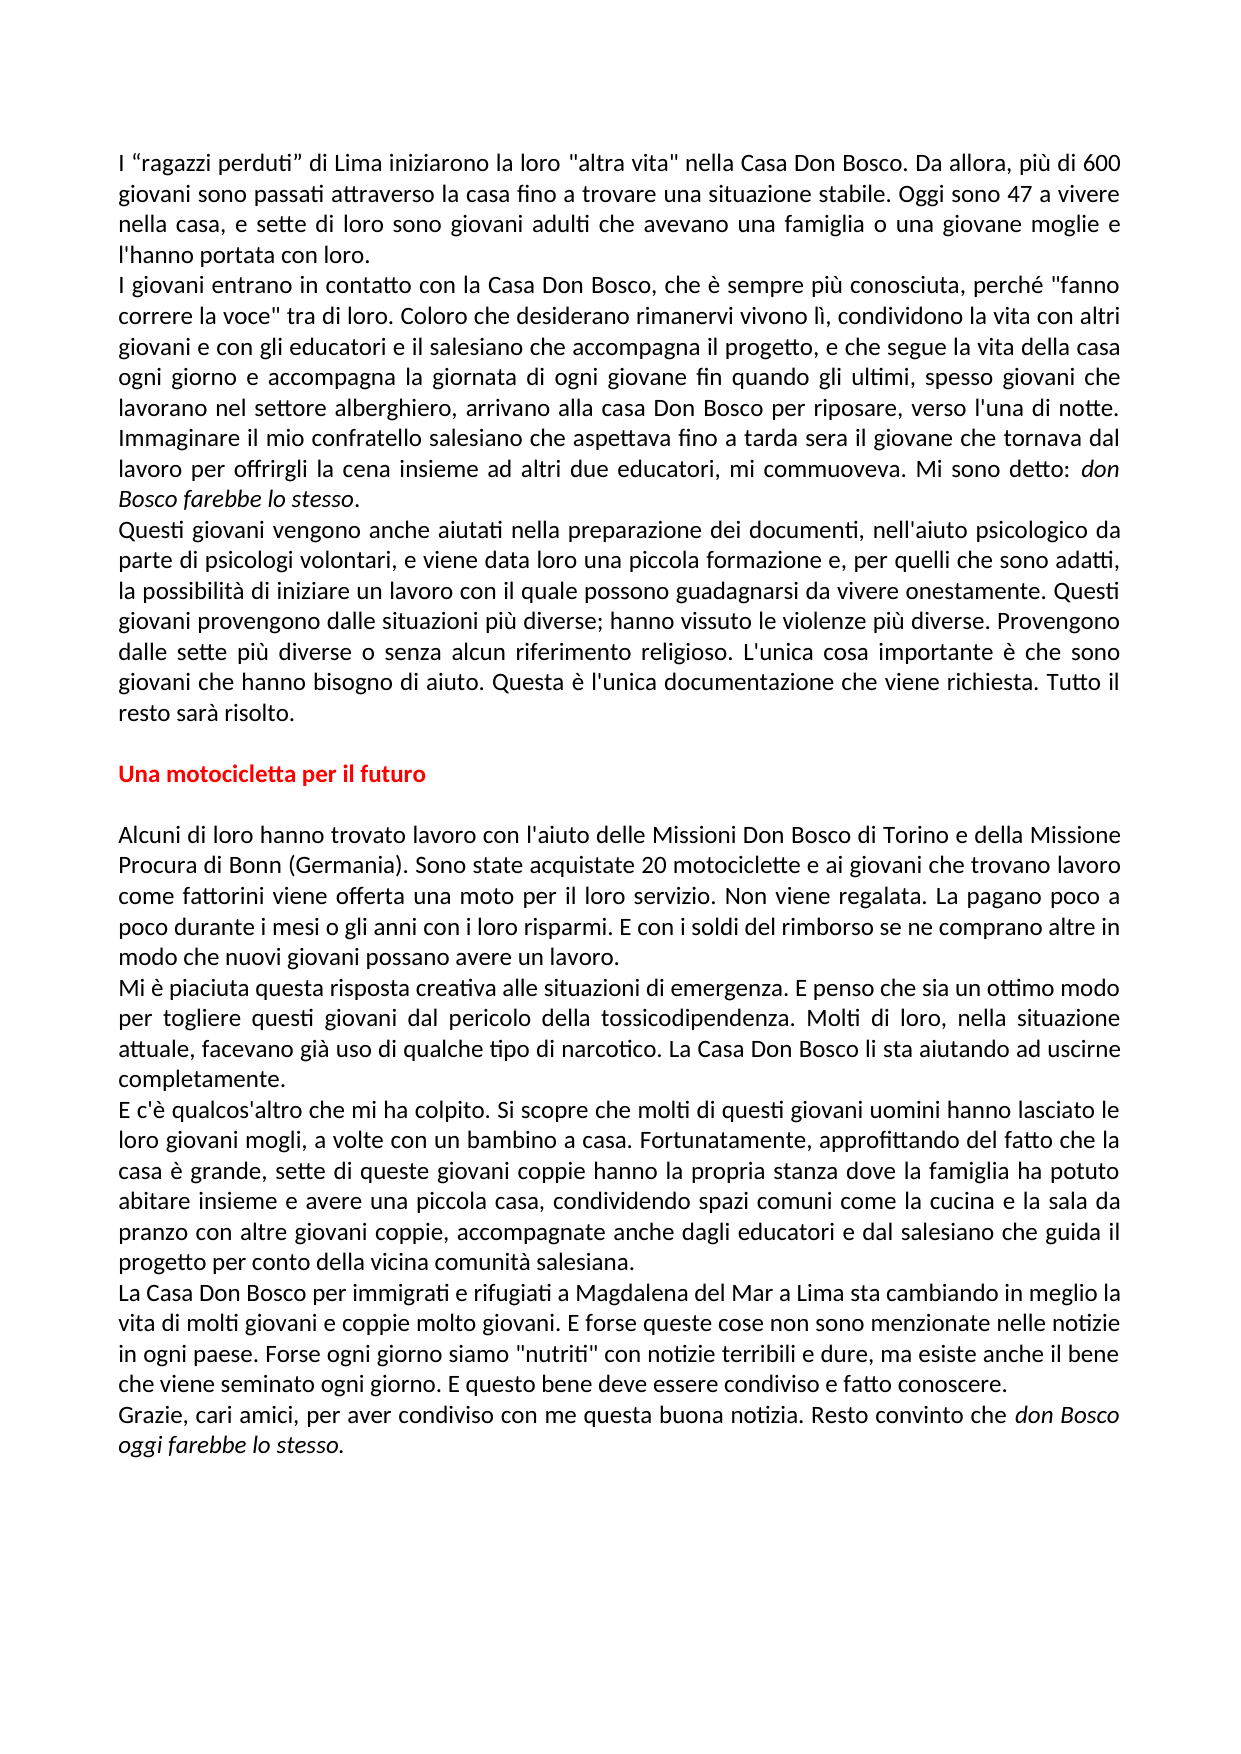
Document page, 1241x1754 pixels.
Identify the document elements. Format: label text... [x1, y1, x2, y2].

text Alcuni di loro hanno trovato lavoro con l'aiuto delle Missioni Don Bosco di Torino e della Missione Procura di Bonn (Germania). Sono state acquistate 20 motociclette e ai giovani che trovano lavoro come fattorini viene offerta una moto per il loro servizio. Non viene regalata. La pagano poco a poco durante i mesi o gli anni con i loro risparmi. E con i soldi del rimborso se ne comprano altre in modo che nuovi giovani possano avere un lavoro. [118, 819, 1122, 972]
text Una motocicletta per il futuro [118, 758, 1122, 788]
text Questi giovani vengono anche aiutati nella preparazione dei documenti, nell'aiuto psicologico da parte di psicologi volontari, e viene data loro una piccola formazione e, per quelli che sono adatti, la possibilità di iniziare un lavoro con il quale possono guadagnarsi da vivere onestamente. Questi giovani provengono dalle situazioni più diverse; hanno vissuto le violenze più diverse. Provengono dalle sette più diverse o senza alcun riferimento religioso. L'unica cosa importante è che sono giovani che hanno bisogno di aiuto. Questa è l'unica documentazione che viene richiesta. Tutto il resto sarà risolto. [118, 514, 1122, 727]
text Grazie, cari amici, per aver condiviso con me questa buona notizia. Resto convinto che don Bosco oggi farebbe lo stesso. [118, 1399, 1122, 1460]
text I giovani entrano in contatto con la Casa Don Bosco, che è sempre più conosciuta, perché "fanno correre la voce" tra di loro. Coloro che desiderano rimanervi vivono lì, condividono la vita con altri giovani e con gli educatori e il salesiano che accompagna il progetto, e che segue la vita della casa ogni giorno e accompagna la giornata di ogni giovane fin quando gli ultimi, spesso giovani che lavorano nel settore alberghiero, arrivano alla casa Don Bosco per riposare, verso l'una di notte. Immaginare il mio confratello salesiano che aspettava fino a tarda sera il giovane che tornava dal lavoro per offrirgli la cena insieme ad altri due educatori, mi commuoveva. Mi sono detto: don Bosco farebbe lo stesso. [118, 270, 1122, 514]
text Mi è piaciuta questa risposta creativa alle situazioni di emergenza. E penso che sia un ottimo modo per togliere questi giovani dal pericolo della tossicodipendenza. Molti di loro, nella situazione attuale, facevano già uso di qualche tipo di narcotico. La Casa Don Bosco li sta aiutando ad uscirne completamente. [118, 972, 1122, 1094]
text E c'è qualcos'altro che mi ha colpito. Si scopre che molti di questi giovani uomini hanno lasciato le loro giovani mogli, a volte con un bambino a casa. Fortunatamente, approfittando del fatto che la casa è grande, sette di queste giovani coppie hanno la propria stanza dove la famiglia ha potuto abitare insieme e avere una piccola casa, condividendo spazi comuni come la cucina e la sala da pranzo con altre giovani coppie, accompagnate anche dagli educatori e dal salesiano che guida il progetto per conto della vicina comunità salesiana. [118, 1094, 1122, 1277]
text La Casa Don Bosco per immigrati e rifugiati a Magdalena del Mar a Lima sta cambiando in meglio la vita di molti giovani e coppie molto giovani. E forse queste cose non sono menzionate nelle notizie in ogni paese. Forse ogni giorno siamo "nutriti" con notizie terribili e dure, ma esiste anche il bene che viene seminato ogni giorno. E questo bene deve essere condiviso e fatto conoscere. [118, 1277, 1122, 1399]
text I “ragazzi perduti” di Lima iniziarono la loro "altra vita" nella Casa Don Bosco. Da allora, più di 600 giovani sono passati attraverso la casa fino a trovare una situazione stabile. Oggi sono 47 a vivere nella casa, e sette di loro sono giovani adulti che avevano una famiglia o una giovane moglie e l'hanno portata con loro. [118, 148, 1122, 270]
